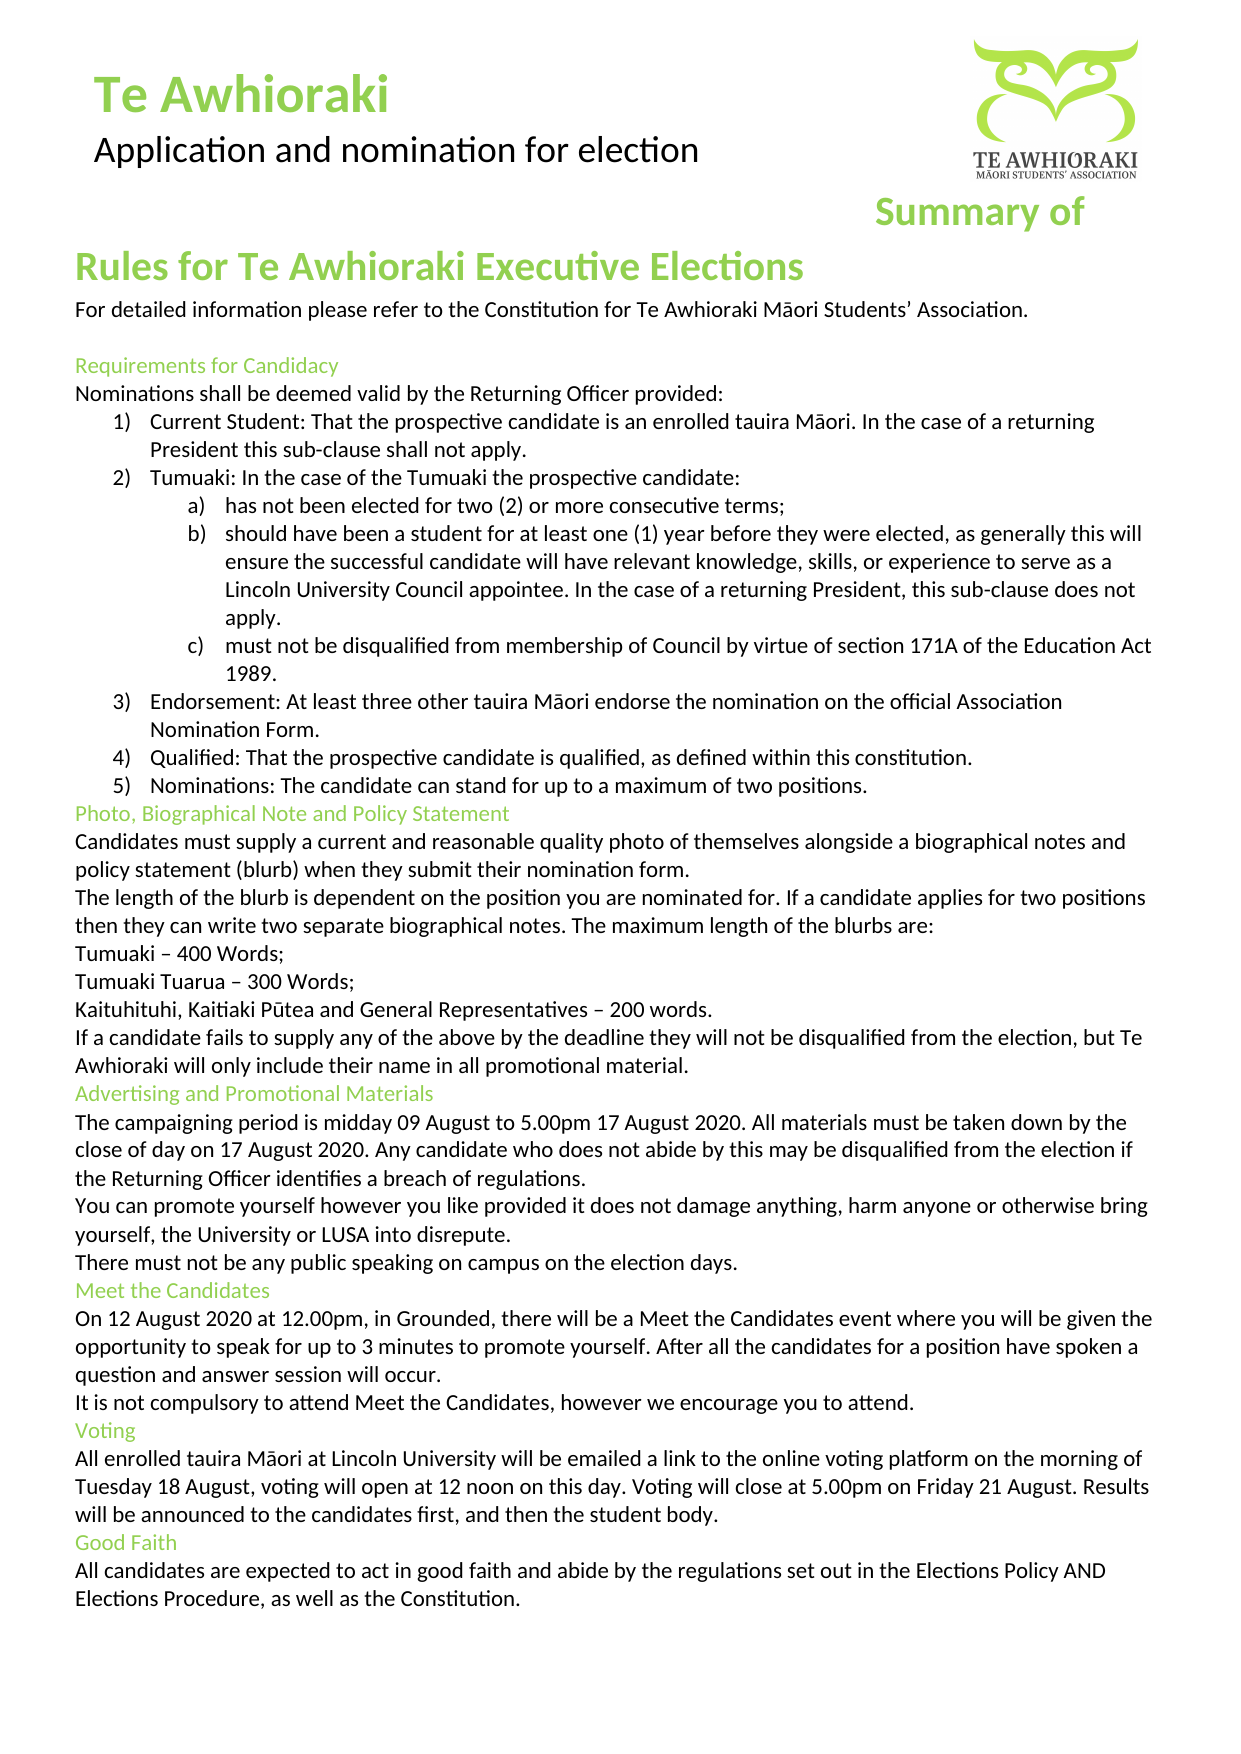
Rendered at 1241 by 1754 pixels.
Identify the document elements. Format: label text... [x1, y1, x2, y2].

text Tumuaki Tuarua – 300 Words; [75, 967, 1165, 996]
text Advertising and Promotional Materials [75, 1079, 1165, 1108]
text On 12 August 2020 at 12.00pm, in Grounded, there will be a Meet the Candidates event where you will be given the [75, 1304, 1165, 1332]
text All enrolled tauira Māori at Lincoln University will be emailed a link to the online voting platform on the morning of Tuesday 18 August, voting will open at 12 noon on this day. Voting will close at 5.00pm on Friday 21 August. Results will be announced to the candidates first, and then the student body. [75, 1444, 1165, 1528]
list Current Student: That the prospective candidate is an enrolled tauira Māori. In the case of a returning President this sub-clause shall not apply. [112, 407, 1165, 463]
text Kaituhituhi, Kaitiaki Pūtea and General Representatives – 200 words. [75, 996, 1165, 1023]
list Nominations: The candidate can stand for up to a maximum of two positions. [112, 771, 1165, 799]
text then they can write two separate biographical notes. The maximum length of the blurbs are: Tumuaki – 400 Words; [75, 911, 1165, 967]
text Candidates must supply a current and reasonable quality photo of themselves alongside a biographical notes and policy statement (blurb) when they submit their nomination form. [75, 827, 1165, 883]
text Nominations shall be deemed valid by the Returning Officer provided: [75, 379, 1165, 407]
list Tumuaki: In the case of the Tumuaki the prospective candidate: [112, 463, 1165, 491]
list has not been elected for two (2) or more consecutive terms; [187, 491, 1165, 519]
text Meet the Candidates [75, 1276, 1165, 1304]
text opportunity to speak for up to 3 minutes to promote yourself. After all the candidates for a position have spoken a question and answer session will occur. [75, 1332, 1165, 1388]
text For detailed information please refer to the Constitution for Te Awhioraki Māori Students’ Association. [75, 295, 1165, 323]
list Qualified: That the prospective candidate is qualified, as defined within this constitution. [112, 743, 1165, 771]
list must not be disqualified from membership of Council by virtue of section 171A of the Education Act 1989. [187, 631, 1165, 687]
text There must not be any public speaking on campus on the election days. [75, 1248, 1165, 1276]
text Requirements for Candidacy [75, 351, 1165, 379]
text You can promote yourself however you like provided it does not damage anything, harm anyone or otherwise bring [75, 1192, 1165, 1220]
text The length of the blurb is dependent on the position you are nominated for. If a candidate applies for two positions [75, 883, 1165, 911]
list Endorsement: At least three other tauira Māori endorse the nomination on the official Association Nomination Form. [112, 687, 1165, 743]
text Good Faith [75, 1528, 1165, 1556]
text Photo, Biographical Note and Policy Statement [75, 799, 1165, 827]
list should have been a student for at least one (1) year before they were elected, as generally this will ensure the successful candidate will have relevant knowledge, skills, or experience to serve as a Lincoln University Council appointee. In the case of a returning President, this sub-clause does not apply. [187, 519, 1165, 631]
text The campaigning period is midday 09 August to 5.00pm 17 August 2020. All materials must be taken down by the close of day on 17 August 2020. Any candidate who does not abide by this may be disqualified from the election if the Returning Officer identifies a breach of regulations. [75, 1108, 1165, 1192]
text All candidates are expected to act in good faith and abide by the regulations set out in the Elections Policy AND Elections Procedure, as well as the Constitution. [75, 1556, 1165, 1612]
text Voting [75, 1416, 1165, 1444]
text Summary of Rules for Te Awhioraki Executive Elections [75, 119, 1165, 291]
picture [970, 36, 1142, 119]
text If a candidate fails to supply any of the above by the deadline they will not be disqualified from the election, but Te Awhioraki will only include their name in all promotional material. [75, 1023, 1165, 1079]
text It is not compulsory to attend Meet the Candidates, however we encourage you to attend. [75, 1388, 1165, 1416]
text yourself, the University or LUSA into disrepute. [75, 1220, 1165, 1248]
